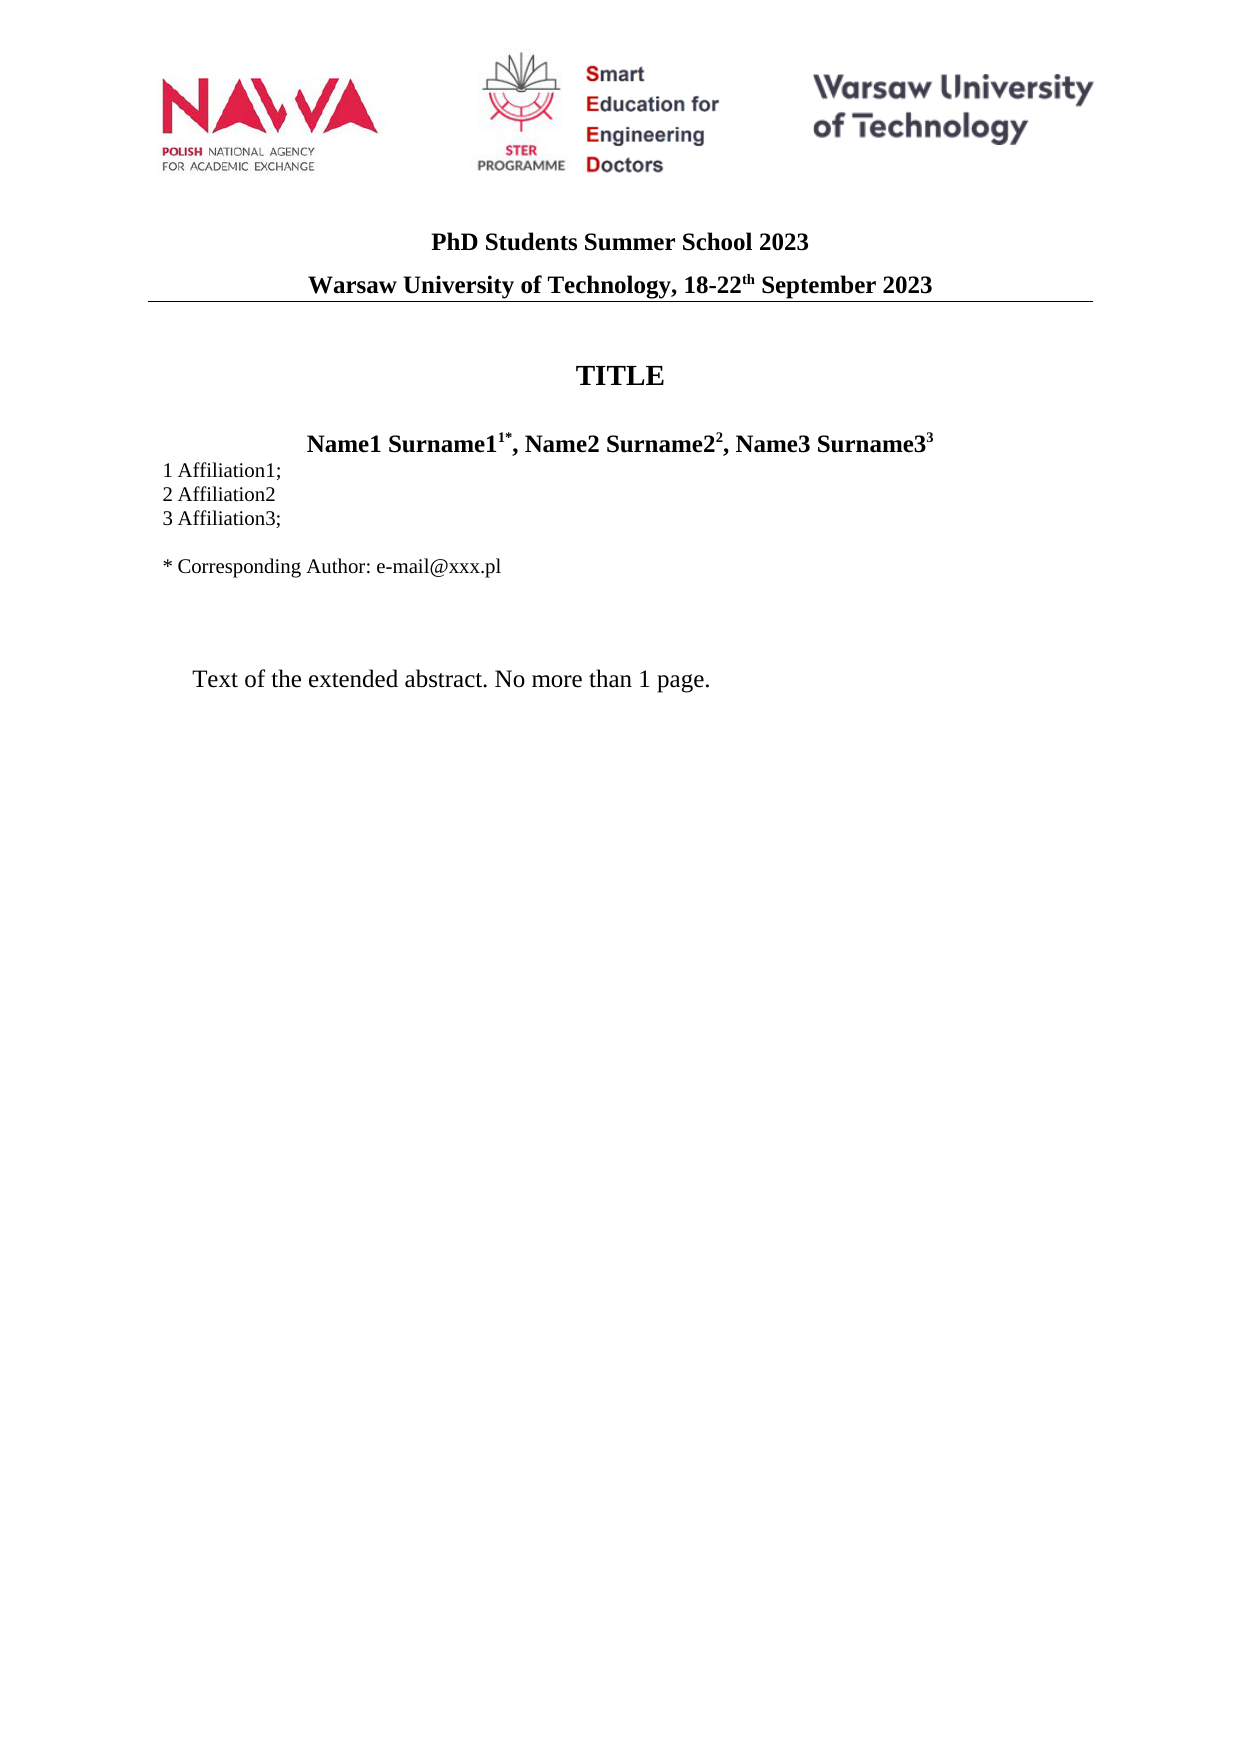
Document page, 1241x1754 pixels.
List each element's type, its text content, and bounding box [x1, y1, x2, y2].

picture [813, 74, 1094, 145]
text TITLE [148, 354, 1093, 392]
text * Corresponding Author: e-mail@xxx.pl [162, 554, 1093, 578]
list Affiliation2 [162, 482, 1093, 506]
list Affiliation3; [162, 506, 1093, 530]
list Affiliation1; [162, 458, 1093, 482]
text Name1 Surname11*, Name2 Surname22, Name3 Surname33 [148, 429, 1093, 458]
text Text of the extended abstract. No more than 1 page. [148, 664, 1093, 693]
text Warsaw University of Technology, 18-22th September 2023 [148, 271, 1093, 301]
text PhD Students Summer School 2023 [148, 227, 1093, 256]
